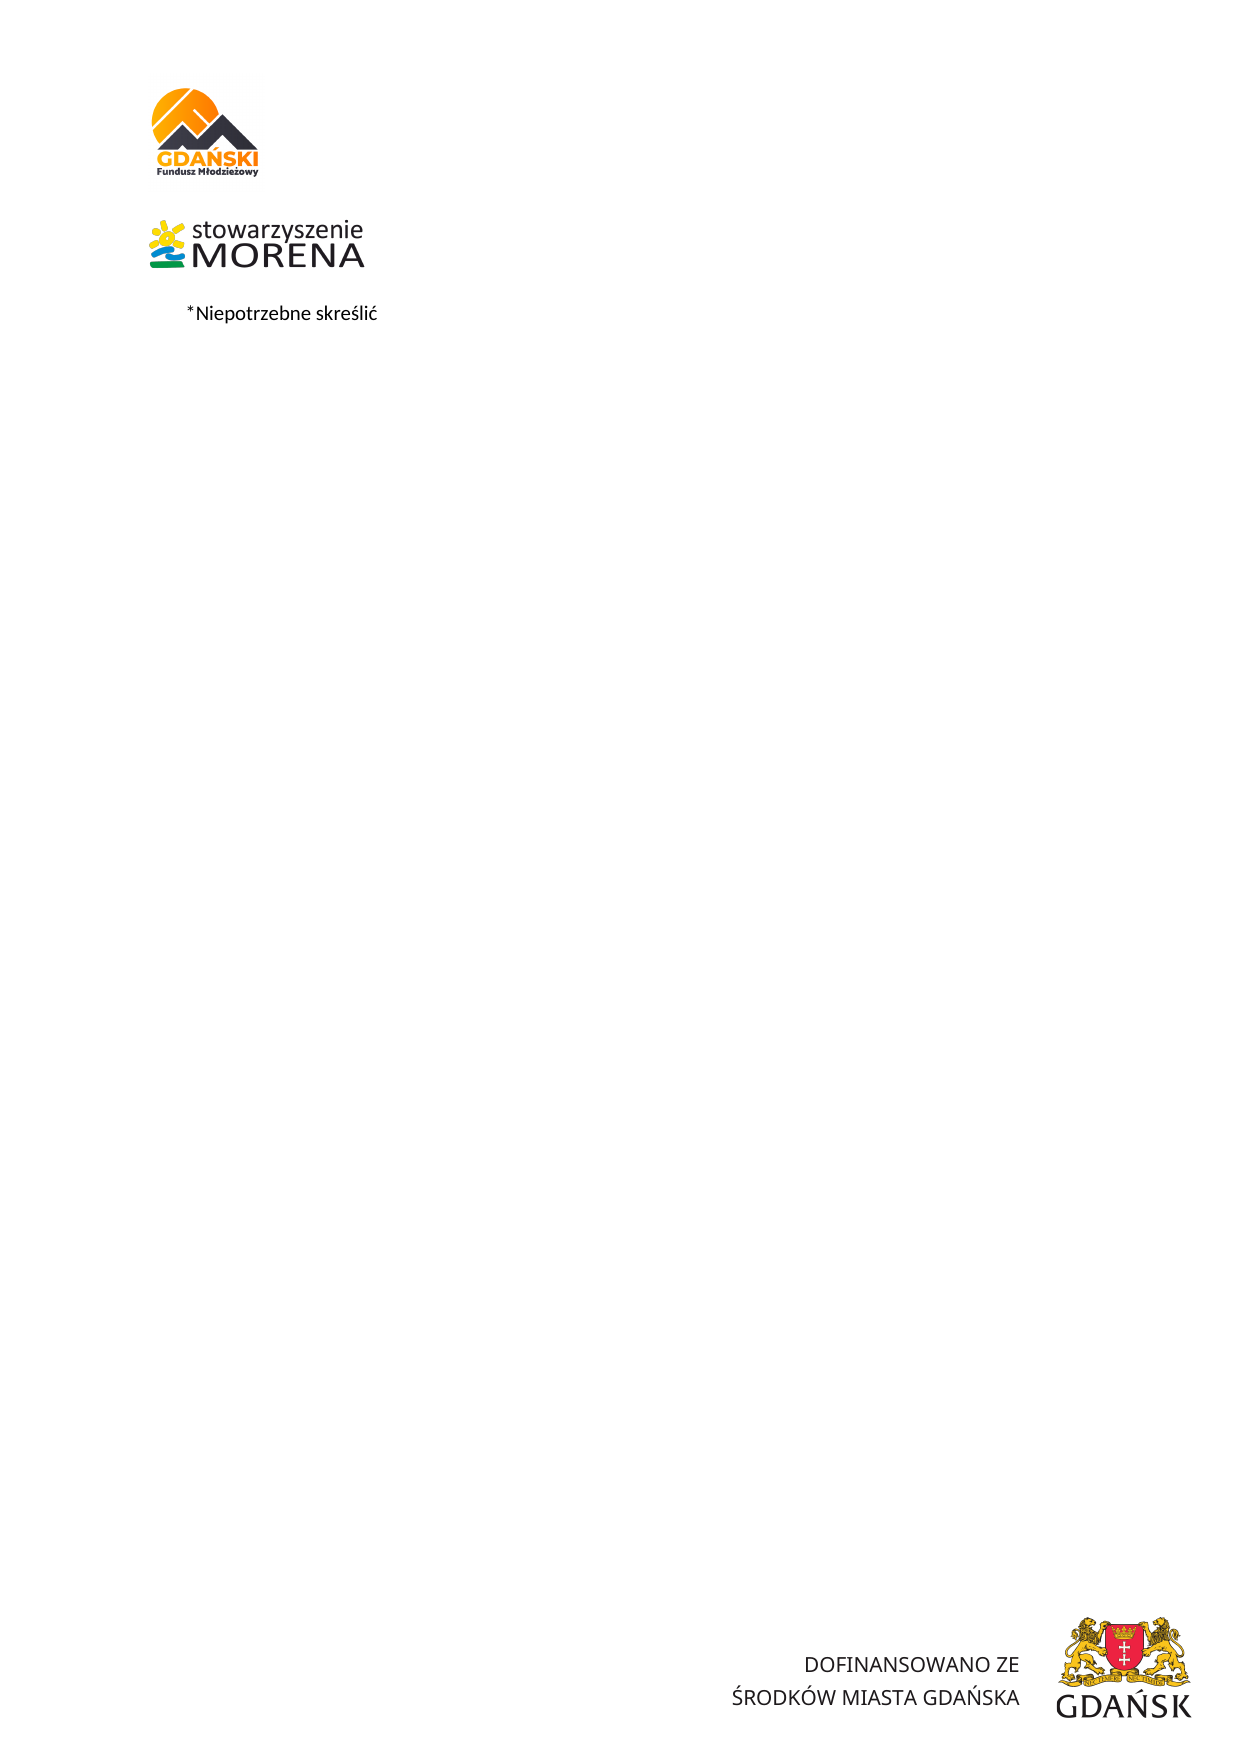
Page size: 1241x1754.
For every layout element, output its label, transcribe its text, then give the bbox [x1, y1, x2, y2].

picture [147, 73, 370, 300]
text *Niepotrzebne skreślić [185, 300, 1093, 325]
picture [1056, 1617, 1192, 1718]
